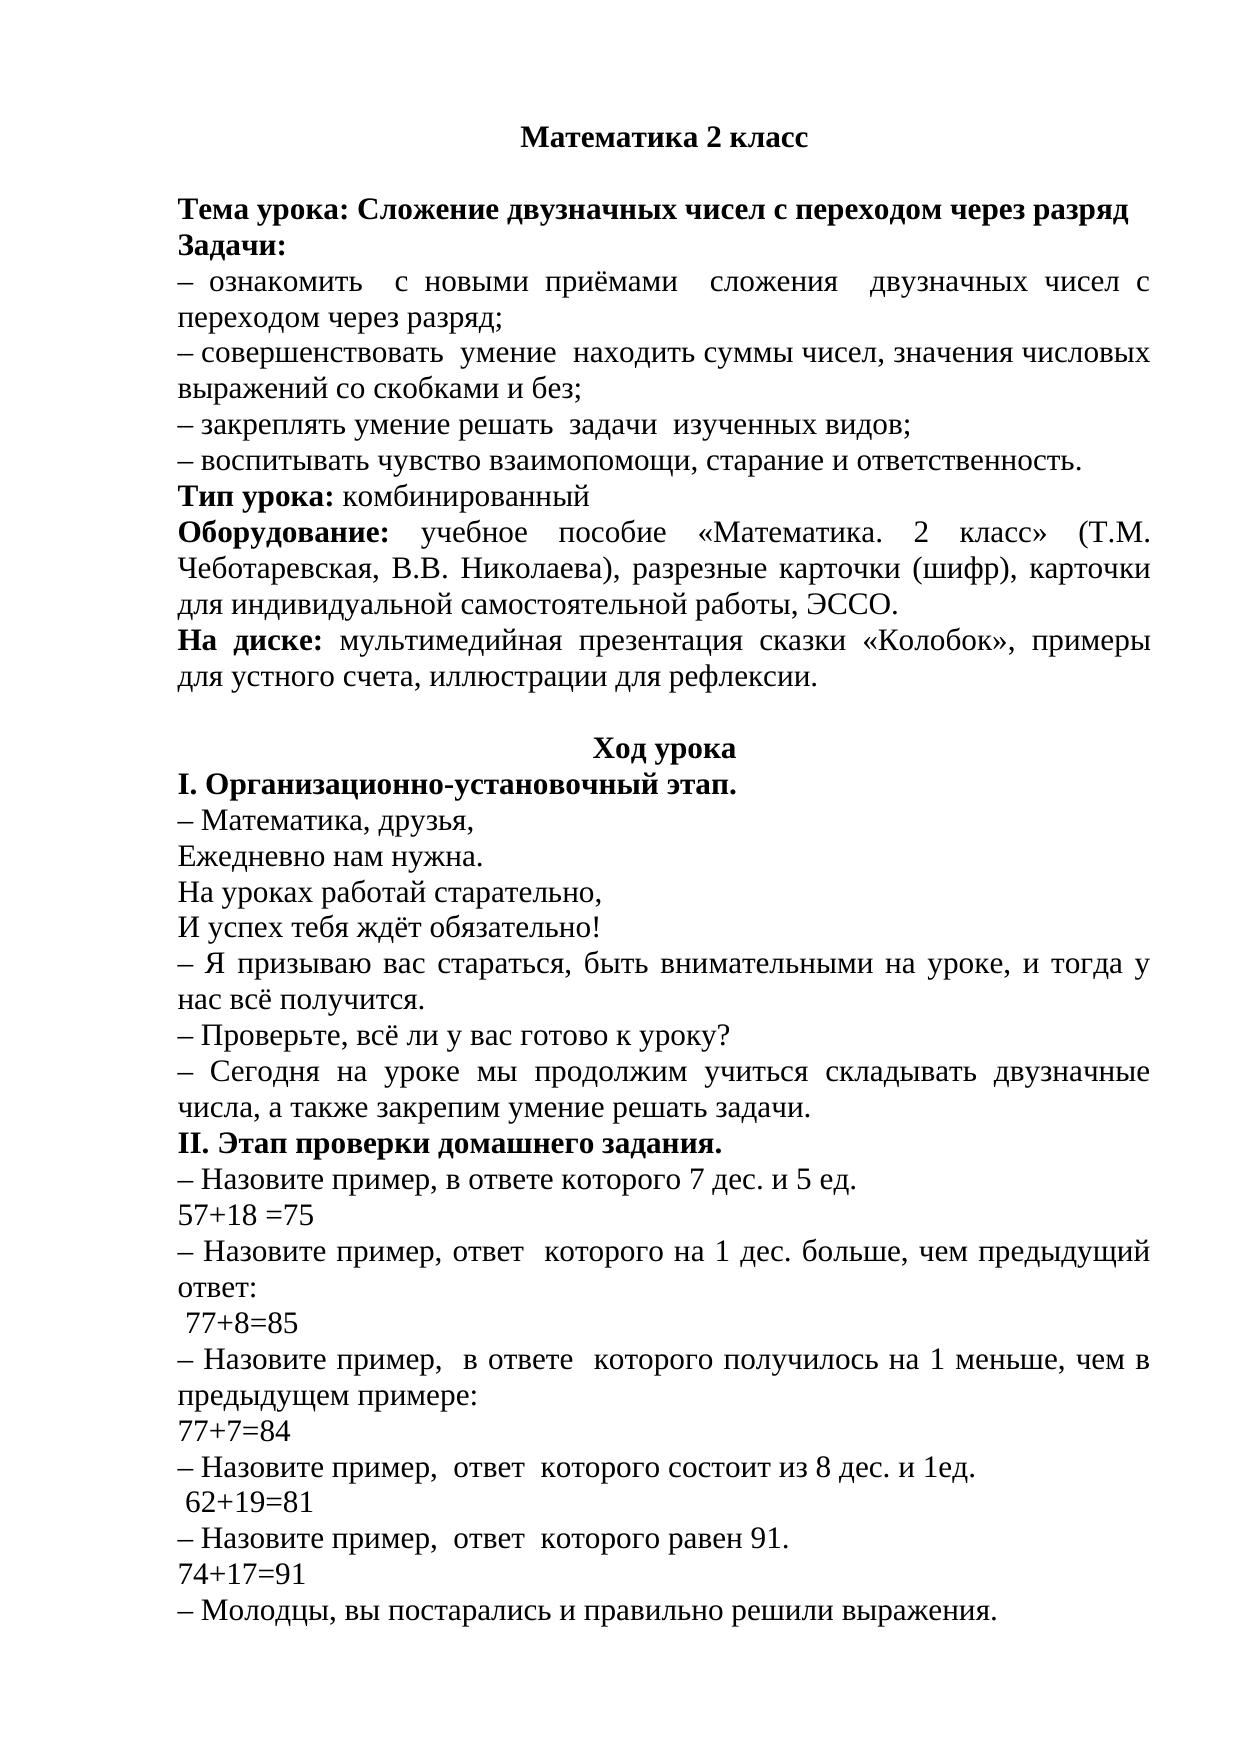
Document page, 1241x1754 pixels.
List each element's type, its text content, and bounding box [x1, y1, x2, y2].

text – Назовите пример, в ответе которого 7 дес. и 5 ед. [177, 1160, 1152, 1196]
text 57+18 =75 [177, 1196, 1152, 1232]
text Тема урока: Сложение двузначных чисел с переходом через разряд [177, 190, 1152, 226]
text 74+17=91 [177, 1556, 1152, 1592]
text – Я призываю вас стараться, быть внимательными на уроке, и тогда у нас всё получится. [177, 945, 1152, 1017]
text – Назовите пример, ответ которого на 1 дес. больше, чем предыдущий ответ: [177, 1232, 1152, 1304]
text – совершенствовать умение находить суммы чисел, значения числовых выражений со скобками и без; [177, 334, 1152, 406]
text Математика 2 класс [177, 118, 1152, 154]
text – закреплять умение решать задачи изученных видов; [177, 406, 1152, 442]
text – воспитывать чувство взаимопомощи, старание и ответственность. [177, 442, 1152, 477]
text – Молодцы, вы постарались и правильно решили выражения. [177, 1592, 1152, 1627]
text Задачи: [177, 226, 1152, 262]
text II. Этап проверки домашнего задания. [177, 1124, 1152, 1160]
text – Назовите пример, ответ которого равен 91. [177, 1520, 1152, 1556]
text Оборудование: учебное пособие «Математика. 2 класс» (Т.М. Чеботаревская, В.В. Николаева), разрезные карточки (шифр), карточки для индивидуальной самостоятельной работы, ЭССО. [177, 513, 1152, 621]
text 62+19=81 [177, 1484, 1152, 1520]
text Тип урока: комбинированный [177, 477, 1152, 513]
text – Проверьте, всё ли у вас готово к уроку? [177, 1017, 1152, 1052]
text – Назовите пример, в ответе которого получилось на 1 меньше, чем в предыдущем примере: [177, 1340, 1152, 1412]
text На уроках работай старательно, [177, 873, 1152, 909]
text Ежедневно нам нужна. [177, 837, 1152, 873]
text I. Организационно-установочный этап. [177, 765, 1152, 801]
text На диске: мультимедийная презентация сказки «Колобок», примеры для устного счета, иллюстрации для рефлексии. [177, 621, 1152, 693]
text – ознакомить с новыми приёмами сложения двузначных чисел с переходом через разряд; [177, 262, 1152, 334]
text – Назовите пример, ответ которого состоит из 8 дес. и 1ед. [177, 1448, 1152, 1484]
text Ход урока [177, 729, 1152, 765]
text 77+8=85 [177, 1304, 1152, 1340]
text 77+7=84 [177, 1412, 1152, 1448]
text – Сегодня на уроке мы продолжим учиться складывать двузначные числа, а также закрепим умение решать задачи. [177, 1052, 1152, 1124]
text И успех тебя ждёт обязательно! [177, 909, 1152, 945]
text – Математика, друзья, [177, 801, 1152, 837]
